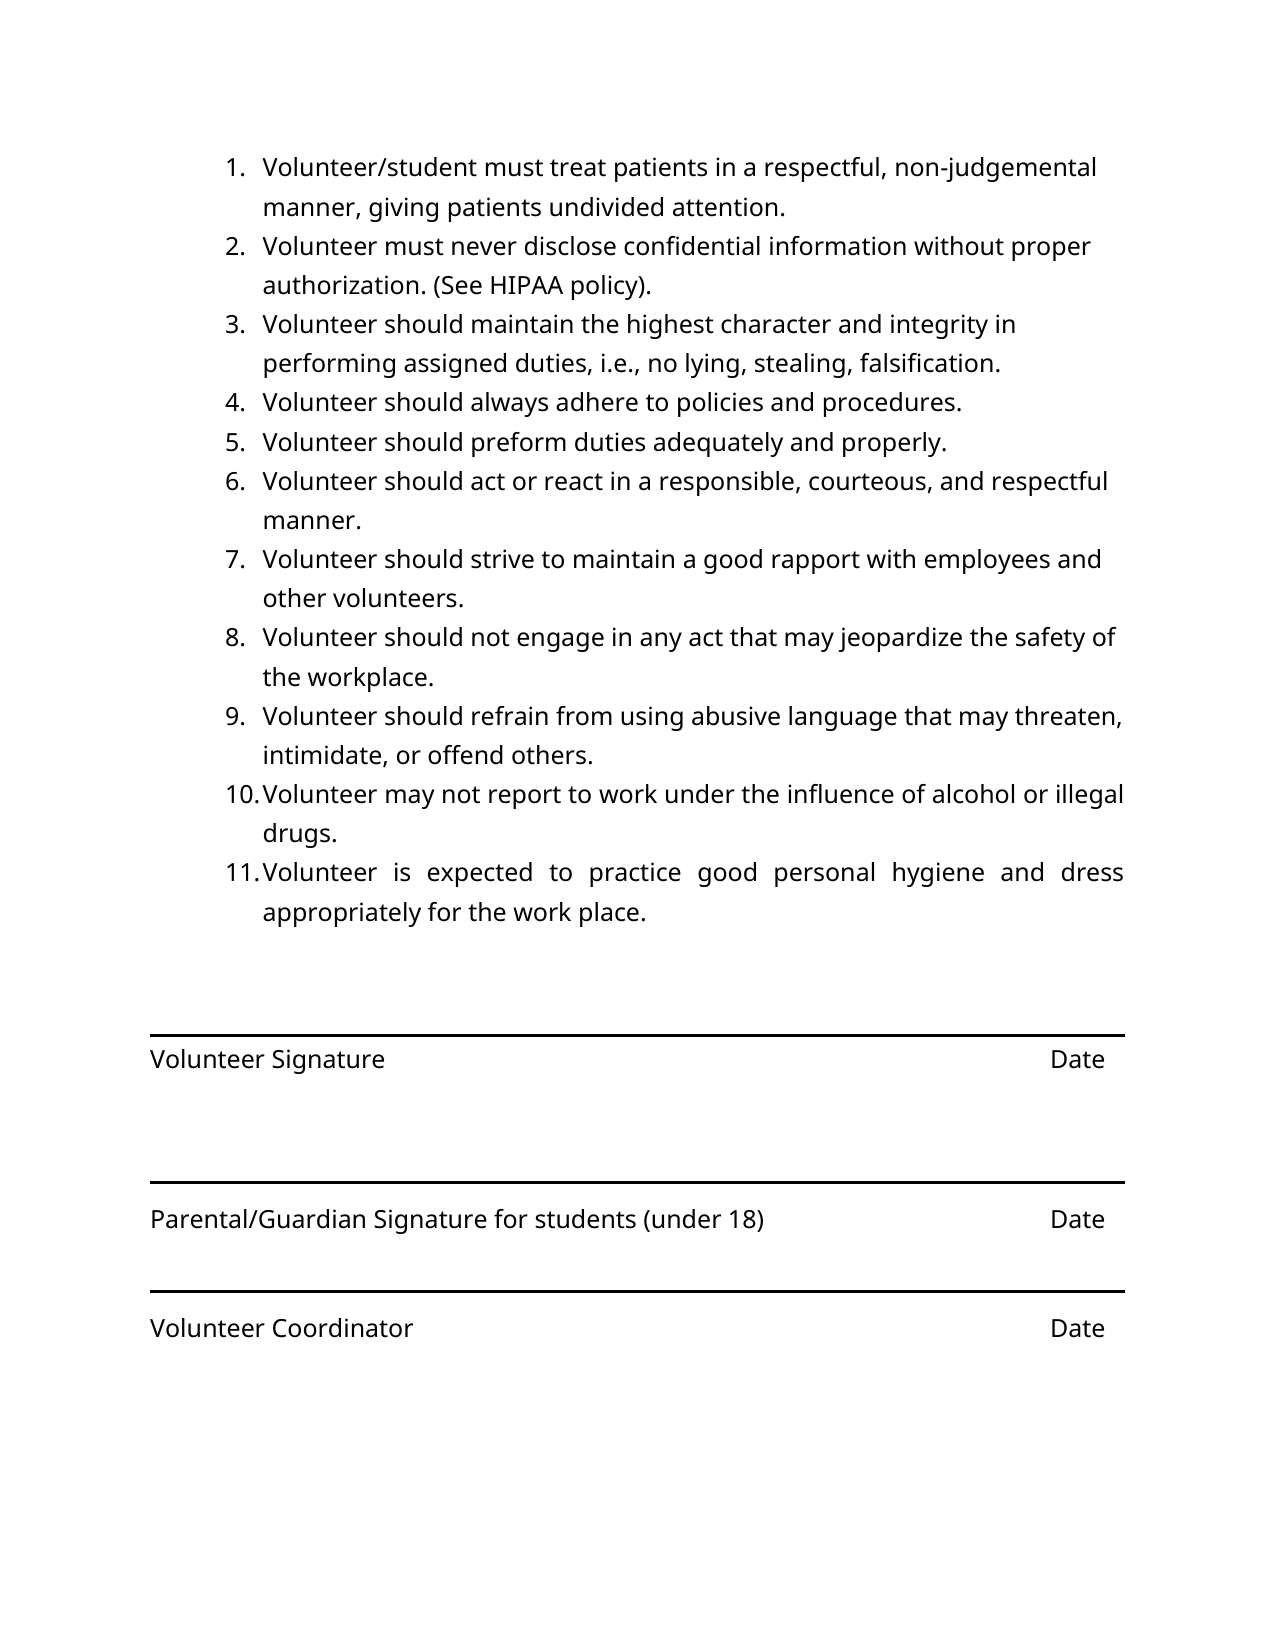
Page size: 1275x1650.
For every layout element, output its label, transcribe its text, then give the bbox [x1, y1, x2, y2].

list Volunteer/student must treat patients in a respectful, non-judgemental manner, giving patients undivided attention. [225, 150, 1125, 223]
list Volunteer should not engage in any act that may jeopardize the safety of the workplace. [225, 620, 1125, 693]
text Parental/Guardian Signature for students (under 18) Date [150, 1202, 1125, 1236]
list Volunteer should act or react in a responsible, courteous, and respectful manner. [225, 463, 1125, 537]
list Volunteer is expected to practice good personal hygiene and dress appropriately for the work place. [225, 855, 1125, 928]
list Volunteer may not report to work under the influence of alcohol or illegal drugs. [225, 777, 1125, 850]
list Volunteer must never disclose confidential information without proper authorization. (See HIPAA policy). [225, 228, 1125, 302]
list Volunteer should refrain from using abusive language that may threaten, intimidate, or offend others. [225, 698, 1125, 772]
list Volunteer should always adhere to policies and procedures. [225, 385, 1125, 419]
list Volunteer should strive to maintain a good rapport with employees and other volunteers. [225, 542, 1125, 615]
text Volunteer Coordinator Date [150, 1311, 1125, 1345]
text Volunteer Signature Date [150, 1042, 1125, 1076]
list Volunteer should maintain the highest character and integrity in performing assigned duties, i.e., no lying, stealing, falsification. [225, 307, 1125, 380]
list Volunteer should preform duties adequately and properly. [225, 424, 1125, 458]
